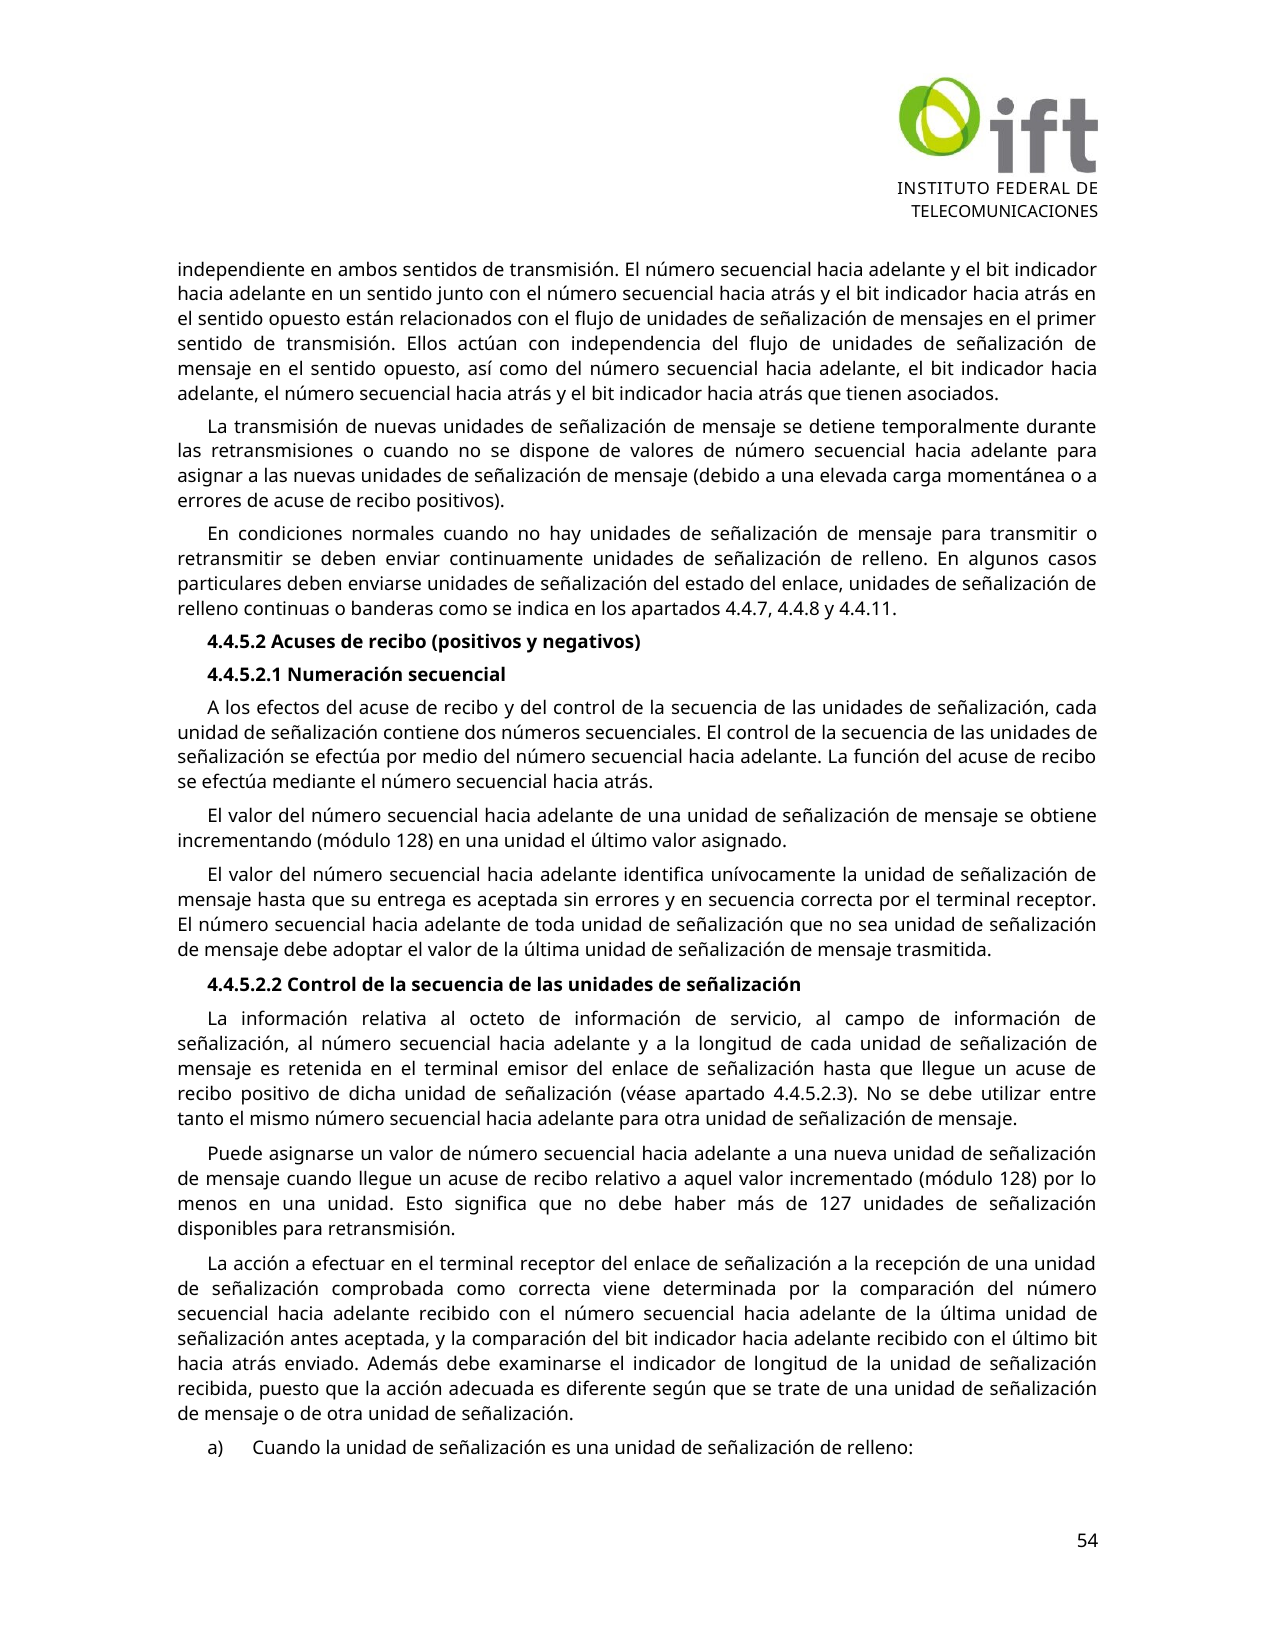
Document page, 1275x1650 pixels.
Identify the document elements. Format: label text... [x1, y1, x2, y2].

text La transmisión de nuevas unidades de señalización de mensaje se detiene temporalmente durante las retransmisiones o cuando no se dispone de valores de número secuencial hacia adelante para asignar a las nuevas unidades de señalización de mensaje (debido a una elevada carga momentánea o a errores de acuse de recibo positivos). [177, 413, 1098, 512]
picture [897, 73, 1099, 177]
text 4.4.5.2 Acuses de recibo (positivos y negativos) [177, 628, 1098, 653]
text A los efectos del acuse de recibo y del control de la secuencia de las unidades de señalización, cada unidad de señalización contiene dos números secuenciales. El control de la secuencia de las unidades de señalización se efectúa por medio del número secuencial hacia adelante. La función del acuse de recibo se efectúa mediante el número secuencial hacia atrás. [177, 694, 1098, 794]
text En condiciones normales cuando no hay unidades de señalización de mensaje para transmitir o retransmitir se deben enviar continuamente unidades de señalización de relleno. En algunos casos particulares deben enviarse unidades de señalización del estado del enlace, unidades de señalización de relleno continuas o banderas como se indica en los apartados 4.4.7, 4.4.8 y 4.4.11. [177, 521, 1098, 620]
text 4.4.5.2.1 Numeración secuencial [177, 661, 1098, 686]
text 4.4.5.2.2 Control de la secuencia de las unidades de señalización [177, 971, 1098, 996]
text Puede asignarse un valor de número secuencial hacia adelante a una nueva unidad de señalización de mensaje cuando llegue un acuse de recibo relativo a aquel valor incrementado (módulo 128) por lo menos en una unidad. Esto significa que no debe haber más de 127 unidades de señalización disponibles para retransmisión. [177, 1140, 1098, 1240]
text El valor del número secuencial hacia adelante identifica unívocamente la unidad de señalización de mensaje hasta que su entrega es aceptada sin errores y en secuencia correcta por el terminal receptor. El número secuencial hacia adelante de toda unidad de señalización que no sea unidad de señalización de mensaje debe adoptar el valor de la última unidad de señalización de mensaje trasmitida. [177, 862, 1098, 962]
text La información relativa al octeto de información de servicio, al campo de información de señalización, al número secuencial hacia adelante y a la longitud de cada unidad de señalización de mensaje es retenida en el terminal emisor del enlace de señalización hasta que llegue un acuse de recibo positivo de dicha unidad de señalización (véase apartado 4.4.5.2.3). No se debe utilizar entre tanto el mismo número secuencial hacia adelante para otra unidad de señalización de mensaje. [177, 1006, 1098, 1131]
text El valor del número secuencial hacia adelante de una unidad de señalización de mensaje se obtiene incrementando (módulo 128) en una unidad el último valor asignado. [177, 802, 1098, 852]
text a) Cuando la unidad de señalización es una unidad de señalización de relleno: [207, 1434, 1098, 1459]
text La acción a efectuar en el terminal receptor del enlace de señalización a la recepción de una unidad de señalización comprobada como correcta viene determinada por la comparación del número secuencial hacia adelante recibido con el número secuencial hacia adelante de la última unidad de señalización antes aceptada, y la comparación del bit indicador hacia adelante recibido con el último bit hacia atrás enviado. Además debe examinarse el indicador de longitud de la unidad de señalización recibida, puesto que la acción adecuada es diferente según que se trate de una unidad de señalización de mensaje o de otra unidad de señalización. [177, 1250, 1098, 1425]
